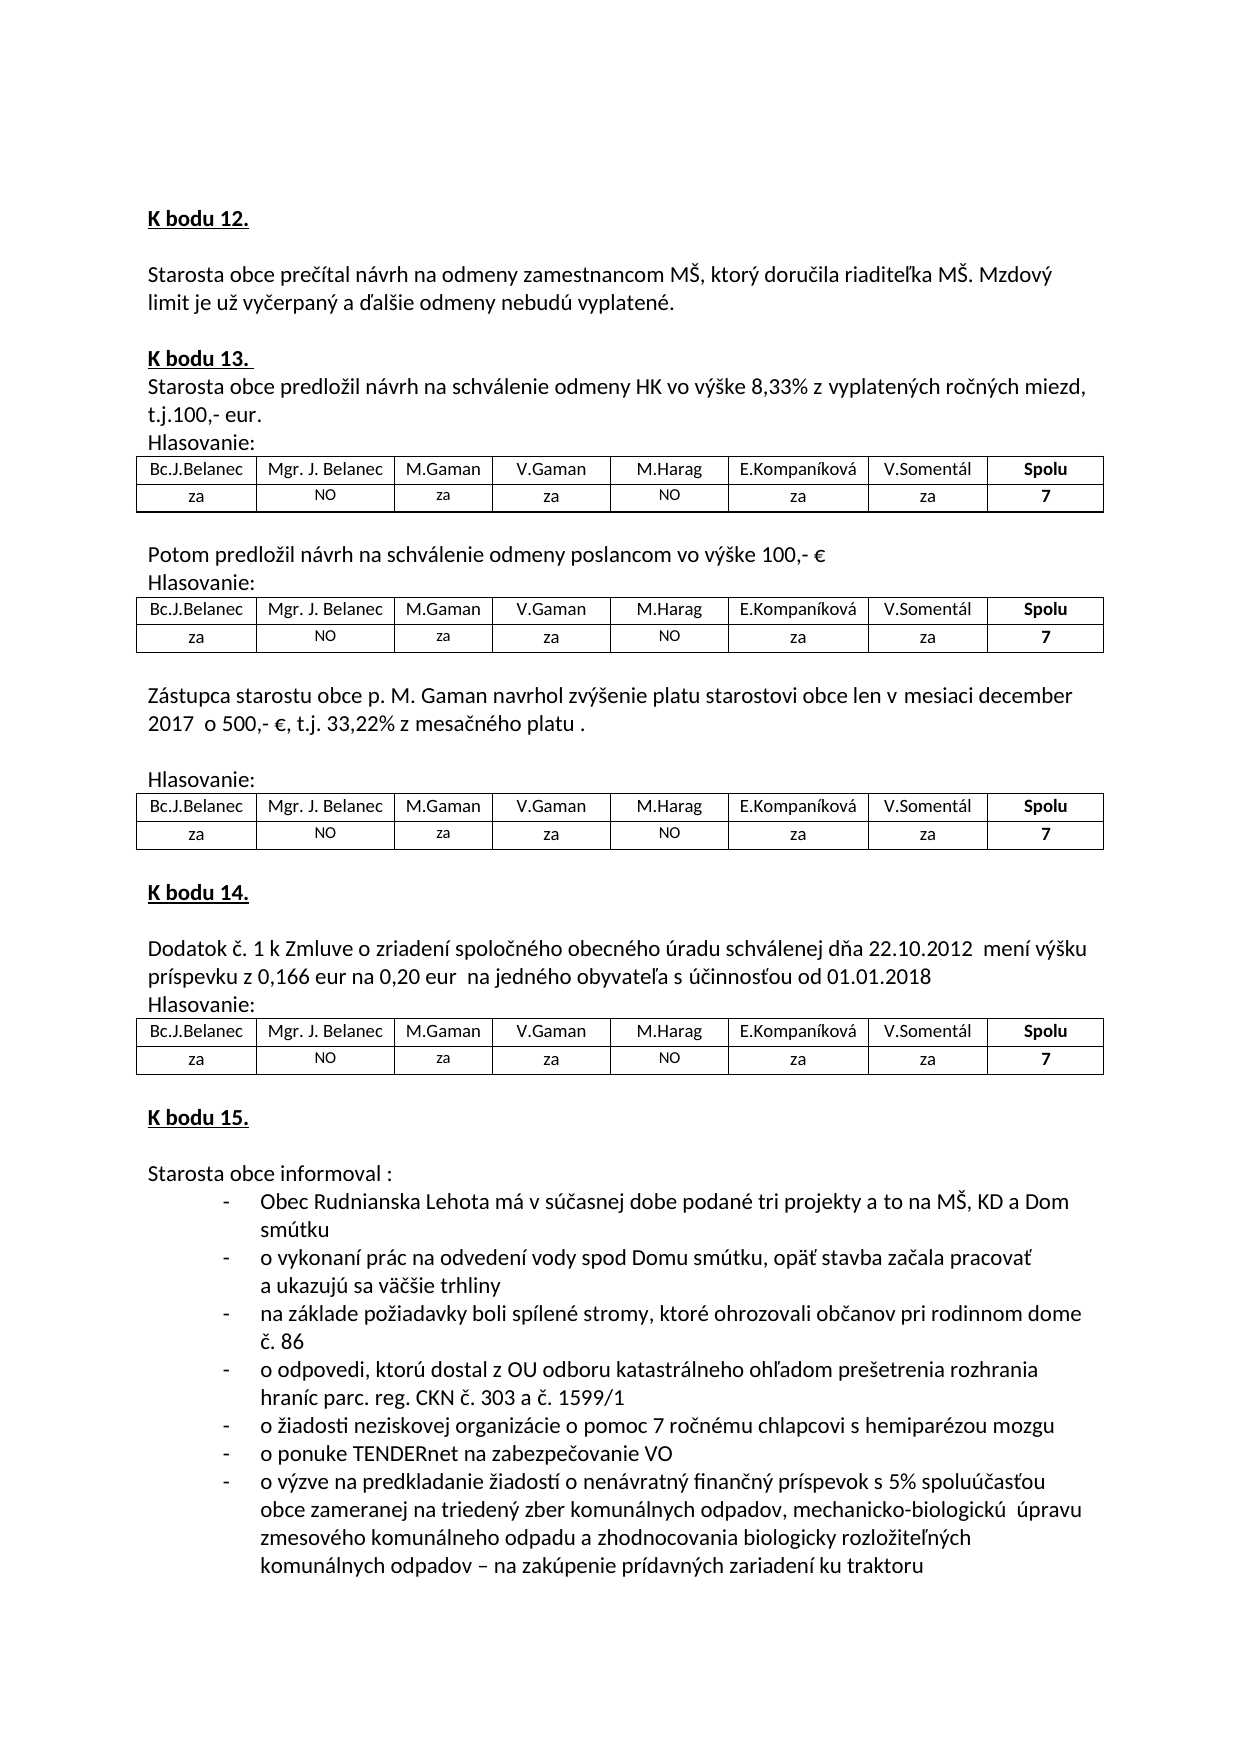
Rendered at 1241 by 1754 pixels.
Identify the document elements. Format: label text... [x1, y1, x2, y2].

table_header V.Gaman [493, 794, 610, 821]
table_header M.Harag [611, 598, 728, 624]
table_cell za [729, 485, 868, 511]
text K bodu 13. [148, 344, 1093, 372]
text K bodu 14. [148, 878, 1093, 906]
table_cell za [493, 625, 610, 652]
table_cell za [395, 822, 492, 849]
table_cell NO [257, 485, 394, 511]
table_header M.Gaman [395, 598, 492, 624]
list o odpovedi, ktorú dostal z OU odboru katastrálneho ohľadom prešetrenia rozhrania hraníc parc. reg. CKN č. 303 a č. 1599/1 [223, 1355, 1093, 1411]
table_header Spolu [988, 457, 1103, 484]
text Hlasovanie: [148, 568, 1093, 597]
table_header V.Gaman [493, 457, 610, 484]
list Obec Rudnianska Lehota má v súčasnej dobe podané tri projekty a to na MŠ, KD a Dom smútku [223, 1187, 1093, 1243]
table_cell NO [611, 822, 728, 849]
table_cell za [729, 1047, 868, 1074]
table_header Mgr. J. Belanec [257, 794, 394, 821]
table_header Spolu [988, 794, 1103, 821]
table_header Spolu [988, 598, 1103, 624]
table_header Spolu [988, 1019, 1103, 1046]
table_cell NO [611, 1047, 728, 1074]
table_header V.Somentál [869, 1019, 987, 1046]
table_header E.Kompaníková [729, 1019, 868, 1046]
table_cell za [395, 625, 492, 652]
list o ponuke TENDERnet na zabezpečovanie VO [223, 1439, 1093, 1467]
list na základe požiadavky boli spílené stromy, ktoré ohrozovali občanov pri rodinnom dome č. 86 [223, 1299, 1093, 1355]
text Hlasovanie: [148, 990, 1093, 1018]
table_cell 7 [988, 822, 1103, 849]
list o výzve na predkladanie žiadostí o nenávratný finančný príspevok s 5% spoluúčasťou obce zameranej na triedený zber komunálnych odpadov, mechanicko-biologickú úpravu zmesového komunálneho odpadu a zhodnocovania biologicky rozložiteľných komunálnych odpadov – na zakúpenie prídavných zariadení ku traktoru [223, 1467, 1093, 1579]
table_header E.Kompaníková [729, 457, 868, 484]
table_cell za [137, 822, 256, 849]
table_header M.Gaman [395, 457, 492, 484]
table_header M.Harag [611, 794, 728, 821]
table_header Bc.J.Belanec [137, 794, 256, 821]
table_cell za [493, 485, 610, 511]
table_cell za [493, 822, 610, 849]
table_cell za [729, 822, 868, 849]
table_header E.Kompaníková [729, 598, 868, 624]
table_cell za [869, 485, 987, 511]
text Starosta obce prečítal návrh na odmeny zamestnancom MŠ, ktorý doručila riaditeľka MŠ. Mzdový limit je už vyčerpaný a ďalšie odmeny nebudú vyplatené. [148, 260, 1093, 316]
table_cell za [395, 485, 492, 511]
table_header V.Gaman [493, 1019, 610, 1046]
table_cell za [869, 822, 987, 849]
text Starosta obce predložil návrh na schválenie odmeny HK vo výške 8,33% z vyplatených ročných miezd, t.j.100,- eur. [148, 372, 1093, 428]
table_header M.Harag [611, 1019, 728, 1046]
table_header Bc.J.Belanec [137, 457, 256, 484]
table_header Bc.J.Belanec [137, 1019, 256, 1046]
table_cell NO [257, 822, 394, 849]
table_header E.Kompaníková [729, 794, 868, 821]
table_cell za [395, 1047, 492, 1074]
text Zástupca starostu obce p. M. Gaman navrhol zvýšenie platu starostovi obce len v mesiaci december 2017 o 500,- €, t.j. 33,22% z mesačného platu . [148, 681, 1093, 737]
table_cell 7 [988, 485, 1103, 511]
text Dodatok č. 1 k Zmluve o zriadení spoločného obecného úradu schválenej dňa 22.10.2012 mení výšku príspevku z 0,166 eur na 0,20 eur na jedného obyvateľa s účinnosťou od 01.01.2018 [148, 934, 1093, 990]
table_header M.Harag [611, 457, 728, 484]
table_cell za [869, 625, 987, 652]
table_cell NO [611, 485, 728, 511]
table_header V.Somentál [869, 457, 987, 484]
table_cell za [869, 1047, 987, 1074]
table_header Bc.J.Belanec [137, 598, 256, 624]
table_cell za [137, 485, 256, 511]
table_cell za [729, 625, 868, 652]
table_cell za [137, 1047, 256, 1074]
table_header M.Gaman [395, 1019, 492, 1046]
table_header Mgr. J. Belanec [257, 457, 394, 484]
table_header V.Somentál [869, 598, 987, 624]
text Hlasovanie: [148, 428, 1093, 456]
table_cell NO [257, 625, 394, 652]
table_cell 7 [988, 625, 1103, 652]
list o vykonaní prác na odvedení vody spod Domu smútku, opäť stavba začala pracovať a ukazujú sa väčšie trhliny [223, 1243, 1093, 1299]
table_header M.Gaman [395, 794, 492, 821]
table_cell 7 [988, 1047, 1103, 1074]
table_header Mgr. J. Belanec [257, 1019, 394, 1046]
table_cell za [137, 625, 256, 652]
table_header Mgr. J. Belanec [257, 598, 394, 624]
table_cell NO [257, 1047, 394, 1074]
list o žiadosti neziskovej organizácie o pomoc 7 ročnému chlapcovi s hemiparézou mozgu [223, 1411, 1093, 1439]
text K bodu 12. [148, 204, 1093, 232]
text Hlasovanie: [148, 765, 1093, 793]
text Potom predložil návrh na schválenie odmeny poslancom vo výške 100,- € [148, 541, 1093, 568]
table_cell za [493, 1047, 610, 1074]
table_cell NO [611, 625, 728, 652]
table_header V.Somentál [869, 794, 987, 821]
text Starosta obce informoval : [148, 1159, 1093, 1187]
table_header V.Gaman [493, 598, 610, 624]
text K bodu 15. [148, 1103, 1093, 1131]
